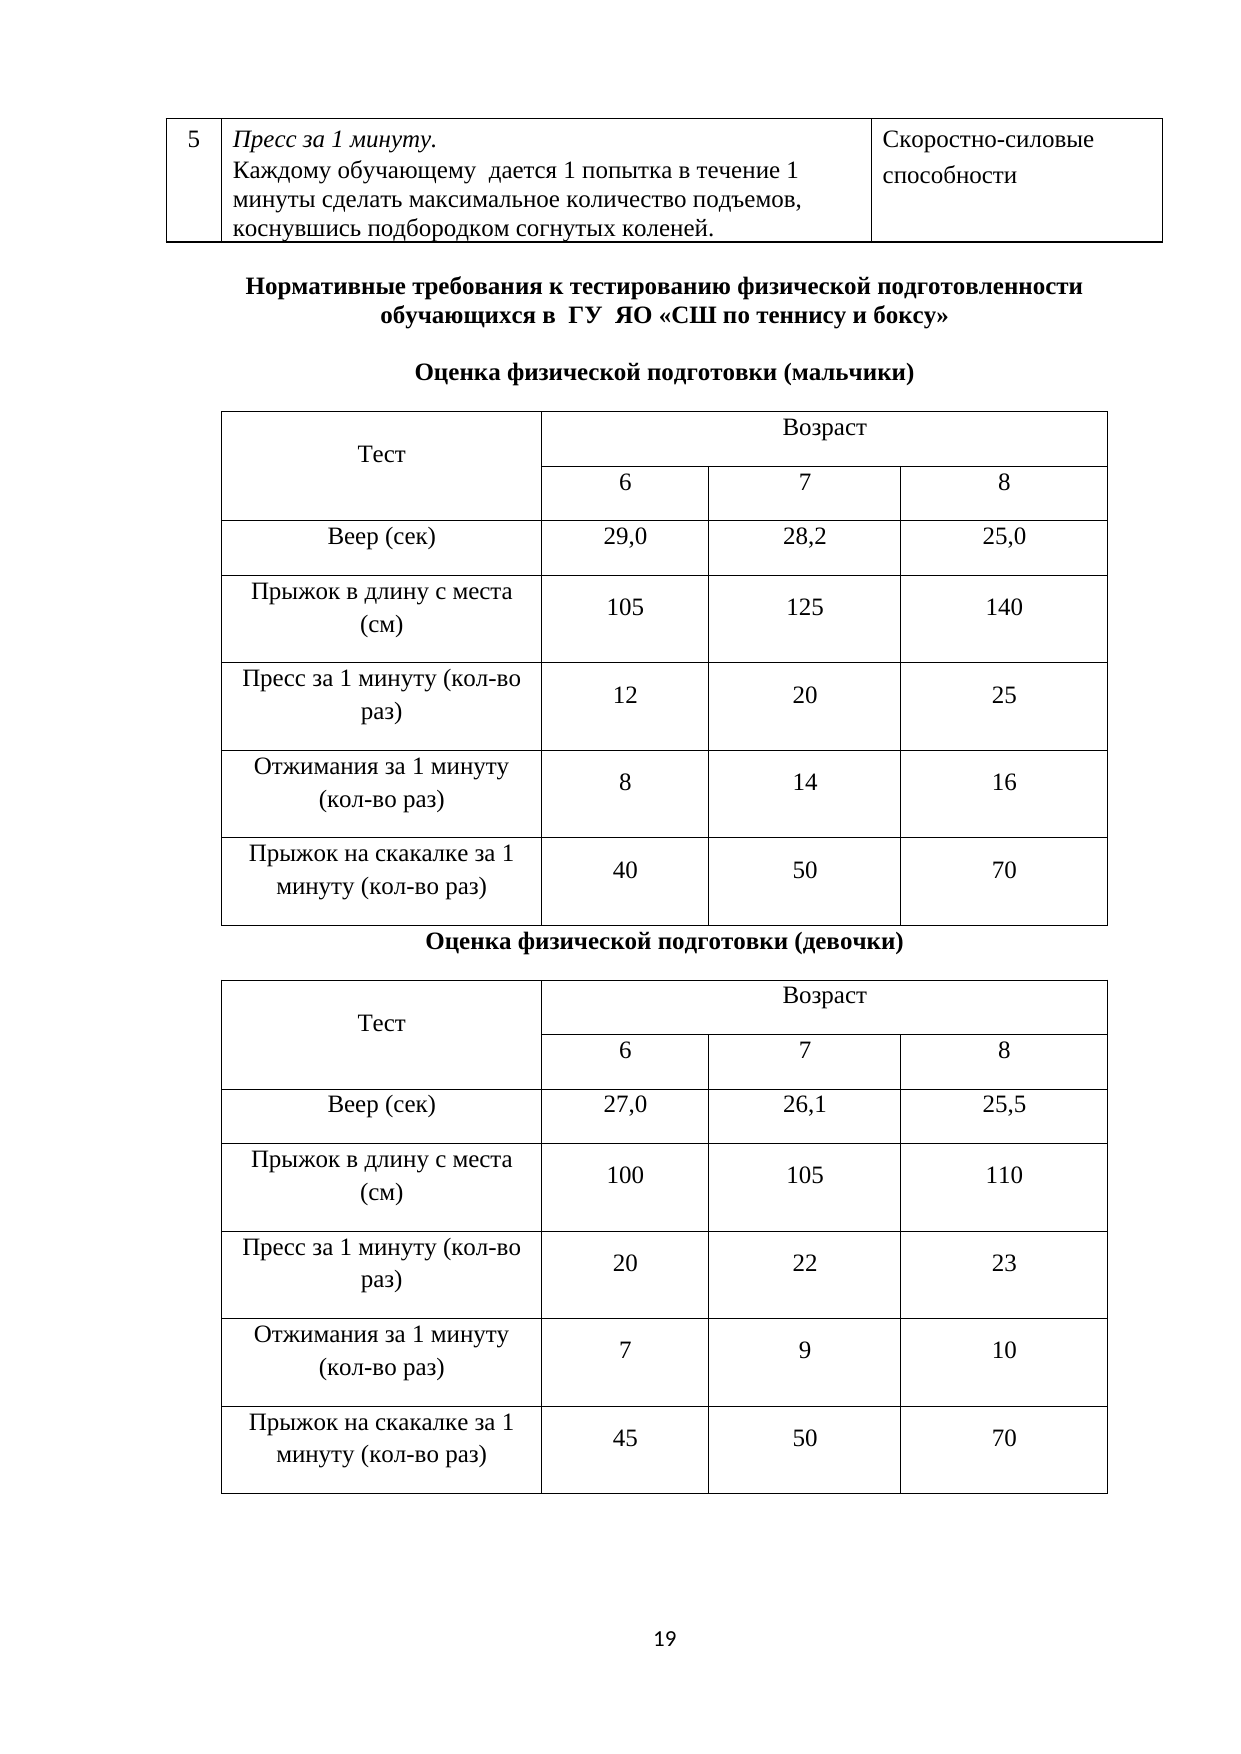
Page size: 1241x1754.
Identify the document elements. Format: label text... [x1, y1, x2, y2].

table_cell Пресс за 1 минуту. Каждому обучающему дается 1 попытка в течение 1 минуты сделать максимальное количество подъемов, коснувшись подбородком согнутых коленей. [222, 119, 871, 241]
table_cell 20 [542, 1232, 708, 1318]
table_cell 125 [709, 576, 900, 662]
table_cell 10 [901, 1319, 1107, 1406]
table_cell Прыжок на скакалке за 1 минуту (кол-во раз) [222, 1407, 541, 1493]
table_cell 20 [709, 663, 900, 750]
table_cell 14 [709, 751, 900, 837]
table_cell Отжимания за 1 минуту (кол-во раз) [222, 1319, 541, 1406]
table_cell Пресс за 1 минуту (кол-во раз) [222, 663, 541, 750]
table_cell 25,5 [901, 1090, 1107, 1143]
table_header Возраст [542, 412, 1107, 466]
table_cell 29,0 [542, 521, 708, 575]
table_cell 7 [709, 1035, 900, 1088]
table_cell 70 [901, 1407, 1107, 1493]
table_cell 110 [901, 1144, 1107, 1231]
table_cell 8 [901, 1035, 1107, 1088]
table_header Тест [222, 412, 541, 520]
table_cell 7 [709, 467, 900, 520]
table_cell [872, 119, 1162, 241]
table_cell 140 [901, 576, 1107, 662]
table_cell 45 [542, 1407, 708, 1493]
table_cell 26,1 [709, 1090, 900, 1143]
text Оценка физической подготовки (мальчики) [177, 357, 1152, 386]
table_cell 100 [542, 1144, 708, 1231]
table_cell 50 [709, 1407, 900, 1493]
table_cell 16 [901, 751, 1107, 837]
table_cell 40 [542, 838, 708, 925]
table_cell Прыжок в длину с места (см) [222, 576, 541, 662]
text Оценка физической подготовки (девочки) [177, 926, 1152, 954]
table_cell 25 [901, 663, 1107, 750]
table_header Тест [222, 981, 541, 1088]
table_cell 8 [901, 467, 1107, 520]
table_cell Прыжок на скакалке за 1 минуту (кол-во раз) [222, 838, 541, 925]
table_cell Прыжок в длину с места (см) [222, 1144, 541, 1231]
table_cell 105 [542, 576, 708, 662]
table_cell Пресс за 1 минуту (кол-во раз) [222, 1232, 541, 1318]
table_cell 105 [709, 1144, 900, 1231]
table_cell 12 [542, 663, 708, 750]
table_cell 25,0 [901, 521, 1107, 575]
table_cell 5 [167, 119, 221, 241]
table_cell 27,0 [542, 1090, 708, 1143]
table_cell 70 [901, 838, 1107, 925]
table_cell 50 [709, 838, 900, 925]
table_cell 6 [542, 467, 708, 520]
table_cell 22 [709, 1232, 900, 1318]
table_cell 6 [542, 1035, 708, 1088]
table_cell 28,2 [709, 521, 900, 575]
table_header Возраст [542, 981, 1107, 1034]
table_cell 7 [542, 1319, 708, 1406]
table_cell 8 [542, 751, 708, 837]
table_cell 23 [901, 1232, 1107, 1318]
table_cell Отжимания за 1 минуту (кол-во раз) [222, 751, 541, 837]
table_cell Веер (сек) [222, 1090, 541, 1143]
table_cell Веер (сек) [222, 521, 541, 575]
text Нормативные требования к тестированию физической подготовленности обучающихся в ГУ ЯО «СШ по теннису и боксу» [177, 271, 1152, 329]
table_cell 9 [709, 1319, 900, 1406]
